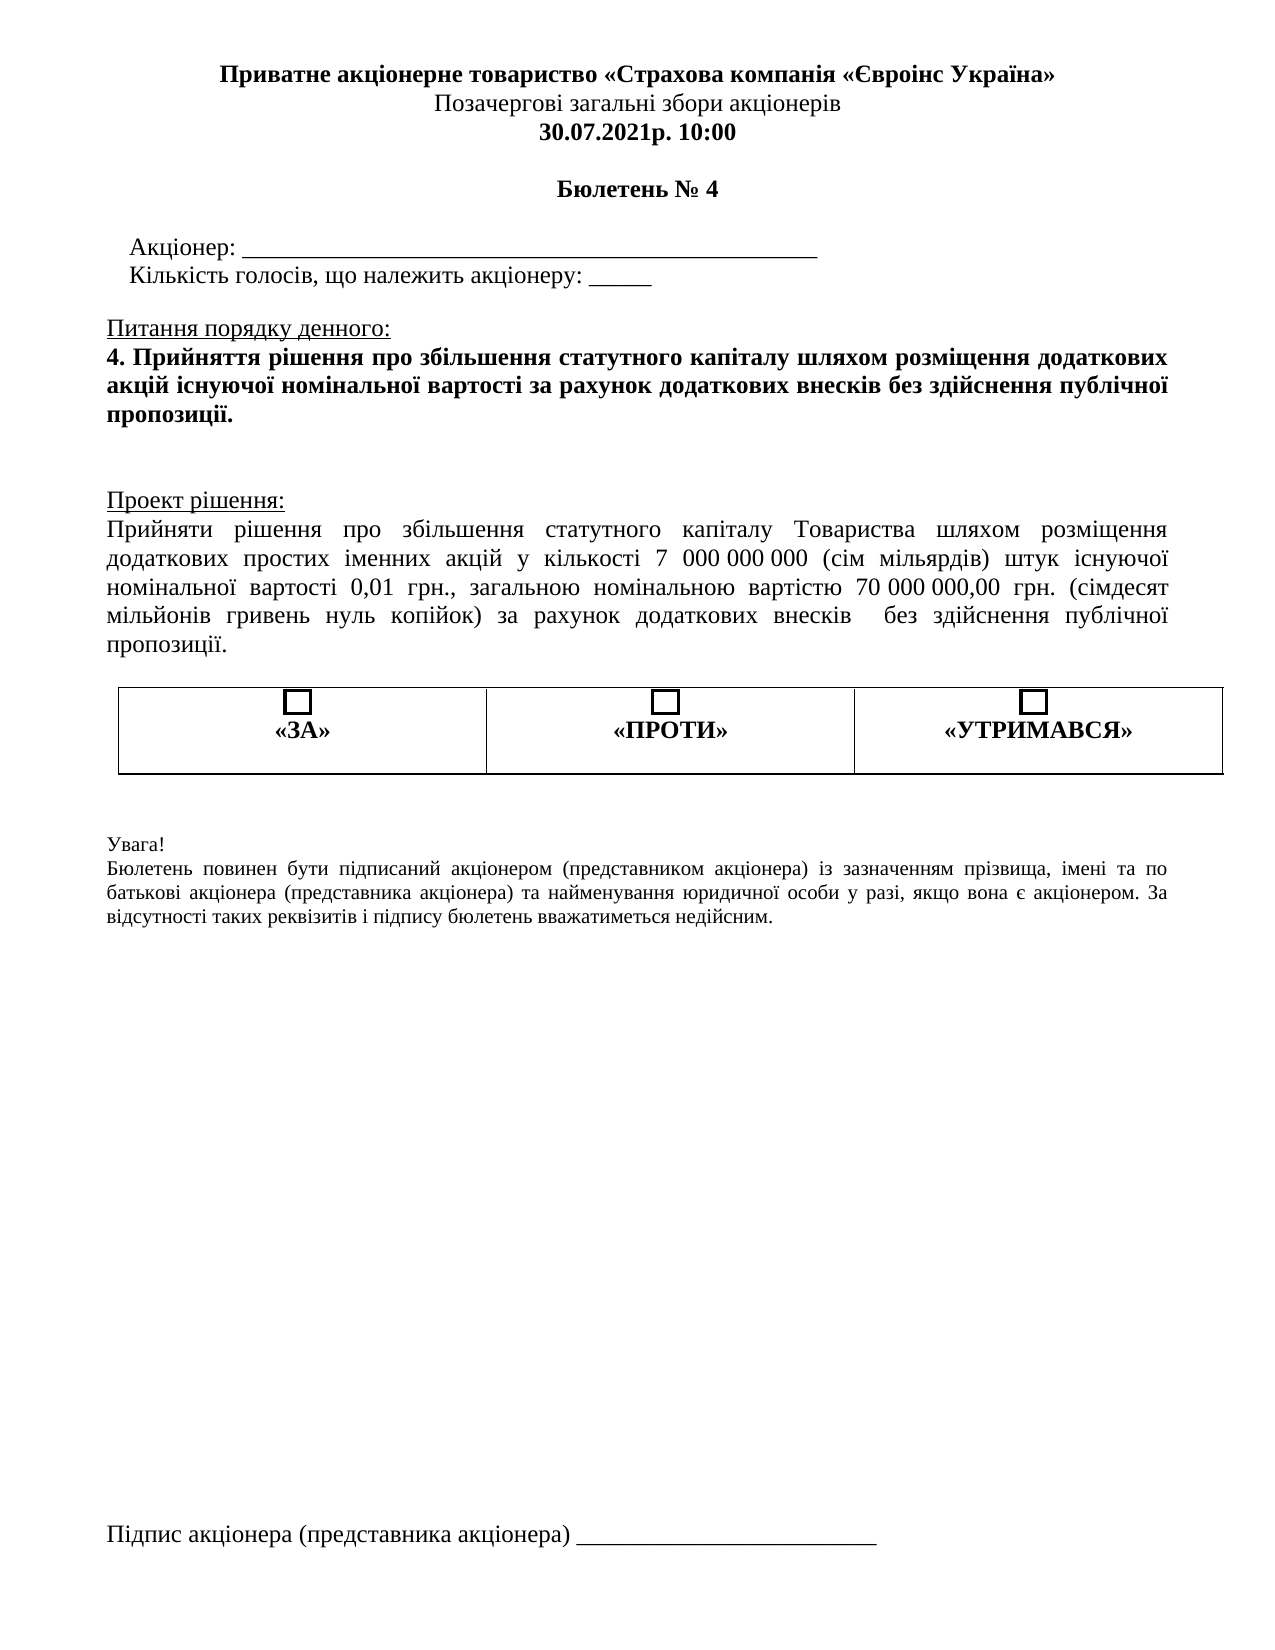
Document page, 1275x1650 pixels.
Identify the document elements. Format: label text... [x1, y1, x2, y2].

table_header [287, 692, 309, 712]
text Проект рішення: [106, 486, 1169, 514]
text Позачергові загальні збори акціонерів [106, 88, 1169, 117]
table_cell «УТРИМАВСЯ» [855, 715, 1222, 773]
table_header Акціонер: ______________________________________________ Кількість голосів, що належить акціонеру: _____ [118, 232, 1018, 289]
table_header [312, 688, 486, 715]
table_cell «ЗА» [119, 715, 486, 773]
text Бюлетень № 4 [106, 174, 1169, 203]
table_header [119, 688, 286, 715]
table_header [855, 688, 1022, 715]
table_header [487, 688, 653, 715]
text 4. Прийняття рішення про збільшення статутного капіталу шляхом розміщення додаткових акцій існуючої номінальної вартості за рахунок додаткових внесків без здійснення публічної пропозиції. [106, 342, 1169, 428]
text Бюлетень повинен бути підписаний акціонером (представником акціонера) із зазначенням прізвища, імені та по батькові акціонера (представника акціонера) та найменування юридичної особи у разі, якщо вона є акціонером. За відсутності таких реквізитів і підпису бюлетень вважатиметься недійсним. [106, 856, 1169, 928]
table_header [654, 692, 677, 712]
text Увага! [106, 832, 1169, 856]
text Приватне акціонерне товариство «Страхова компанія «Євроінс Україна» [106, 59, 1169, 88]
text Прийняти рішення про збільшення статутного капіталу Товариства шляхом розміщення додаткових простих іменних акцій у кількості 7 000 000 000 (сім мільярдів) штук існуючої номінальної вартості 0,01 грн., загальною номінальною вартістю 70 000 000,00 грн. (сімдесят мільйонів гривень нуль копійок) за рахунок додаткових внесків без здійснення публічної пропозиції. [106, 514, 1169, 658]
text 30.07.2021р. 10:00 [106, 117, 1169, 145]
text Питання порядку денного: [106, 313, 1169, 342]
table_cell «ПРОТИ» [487, 715, 854, 773]
table_header [680, 688, 854, 715]
table_header [1023, 692, 1045, 712]
table_header [1048, 688, 1222, 715]
